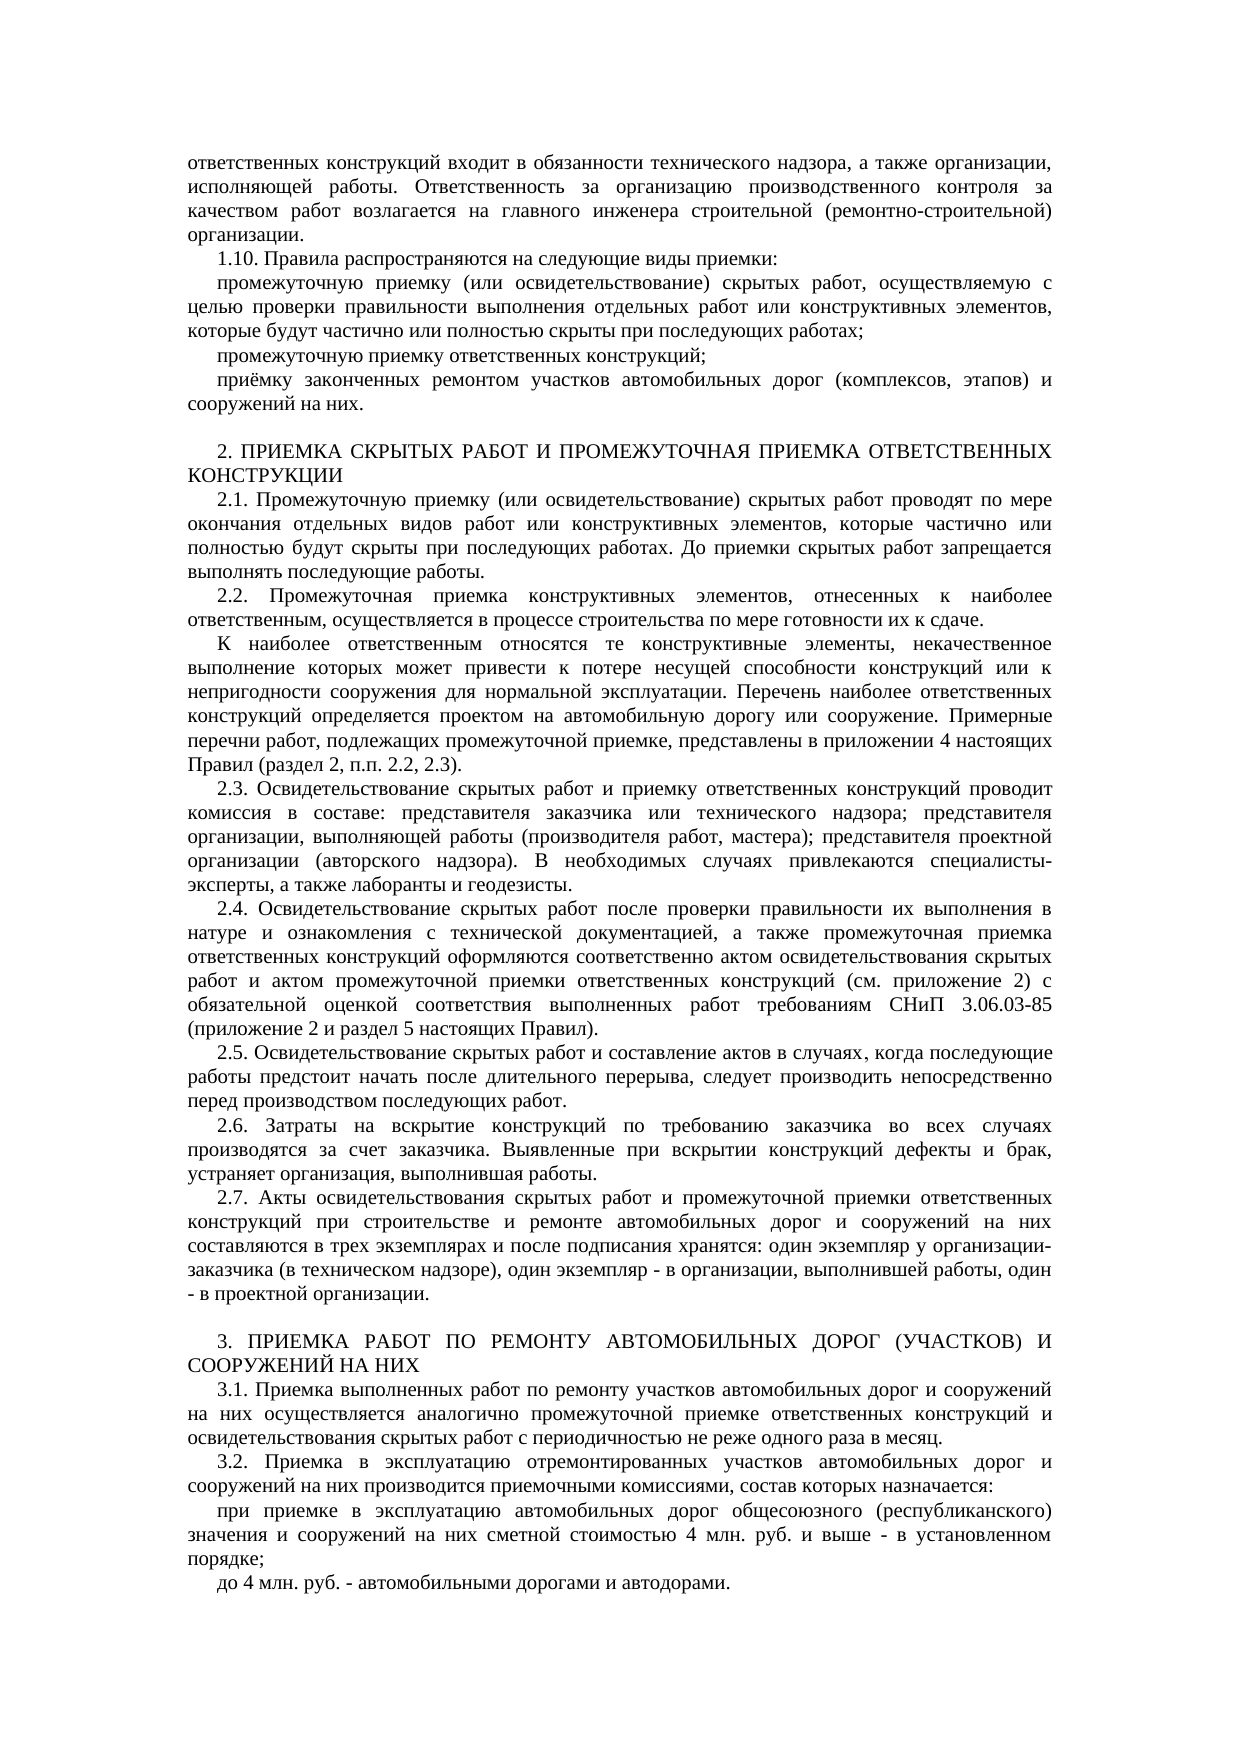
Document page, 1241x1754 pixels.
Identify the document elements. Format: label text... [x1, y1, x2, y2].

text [187, 150, 1053, 246]
text К наиболее ответственным относятся те конструктивные элементы, некачественное выполнение которых может привести к потере несущей способности конструкций или к непригодности сооружения для нормальной эксплуатации. Перечень наиболее ответственных конструкций определяется проектом на автомобильную дорогу или сооружение. Примерные перечни работ, подлежащих промежуточной приемке, представлены в приложении 4 настоящих Правил (раздел 2, п.п. 2.2, 2.3). [187, 631, 1053, 776]
text приёмку законченных ремонтом участков автомобильных дорог (комплексов, этапов) и сооружений на них. [187, 367, 1053, 415]
text 3. ПРИЕМКА РАБОТ ПО РЕМОНТУ АВТОМОБИЛЬНЫХ ДОРОГ (УЧАСТКОВ) И СООРУЖЕНИЙ НА НИХ [187, 1329, 1053, 1377]
text 2.3. Освидетельствование скрытых работ и приемку ответственных конструкций проводит комиссия в составе: представителя заказчика или технического надзора; представителя организации, выполняющей работы (производителя работ, мастера); представителя проектной организации (авторского надзора). В необходимых случаях привлекаются специалисты-эксперты, а также лаборанты и геодезисты. [187, 776, 1053, 896]
text промежуточную приемку (или освидетельствование) скрытых работ, осуществляемую с целью проверки правильности выполнения отдельных работ или конструктивных элементов, которые будут частично или полностью скрыты при последующих работах; [187, 270, 1053, 342]
text 2. ПРИЕМКА СКРЫТЫХ РАБОТ И ПРОМЕЖУТОЧНАЯ ПРИЕМКА ОТВЕТСТВЕННЫХ КОНСТРУКЦИИ [187, 439, 1053, 487]
text при приемке в эксплуатацию автомобильных дорог общесоюзного (республиканского) значения и сооружений на них сметной стоимостью 4 млн. руб. и выше - в установленном порядке; [187, 1497, 1053, 1570]
text 3.1. Приемка выполненных работ по ремонту участков автомобильных дорог и сооружений на них осуществляется аналогично промежуточной приемке ответственных конструкций и освидетельствования скрытых работ с периодичностью не реже одного раза в месяц. [187, 1377, 1053, 1449]
text до 4 млн. руб. - автомобильными дорогами и автодорами. [187, 1570, 1053, 1594]
text 2.6. Затраты на вскрытие конструкций по требованию заказчика во всех случаях производятся за счет заказчика. Выявленные при вскрытии конструкций дефекты и брак, устраняет организация, выполнившая работы. [187, 1112, 1053, 1185]
text 2.4. Освидетельствование скрытых работ после проверки правильности их выполнения в натуре и ознакомления с технической документацией, а также промежуточная приемка ответственных конструкций оформляются соответственно актом освидетельствования скрытых работ и актом промежуточной приемки ответственных конструкций (см. приложение 2) с обязательной оценкой соответствия выполненных работ требованиям СНиП 3.06.03-85 (приложение 2 и раздел 5 настоящих Правил). [187, 896, 1053, 1040]
text промежуточную приемку ответственных конструкций; [187, 342, 1053, 367]
text 3.2. Приемка в эксплуатацию отремонтированных участков автомобильных дорог и сооружений на них производится приемочными комиссиями, состав которых назначается: [187, 1449, 1053, 1497]
text 2.7. Акты освидетельствования скрытых работ и промежуточной приемки ответственных конструкций при строительстве и ремонте автомобильных дорог и сооружений на них составляются в трех экземплярах и после подписания хранятся: один экземпляр у организации-заказчика (в техническом надзоре), один экземпляр - в организации, выполнившей работы, один - в проектной организации. [187, 1185, 1053, 1305]
text 1.10. Правила распространяются на следующие виды приемки: [187, 246, 1053, 270]
text 2.2. Промежуточная приемка конструктивных элементов, отнесенных к наиболее ответственным, осуществляется в процессе строительства по мере готовности их к сдаче. [187, 583, 1053, 631]
text 2.5. Освидетельствование скрытых работ и составление актов в случаях когда последующие работы предстоит начать после длительного перерыва, следует производить непосредственно перед производством последующих работ. [187, 1040, 1053, 1112]
text 2.1. Промежуточную приемку (или освидетельствование) скрытых работ проводят по мере окончания отдельных видов работ или конструктивных элементов, которые частично или полностью будут скрыты при последующих работах. До приемки скрытых работ запрещается выполнять последующие работы. [187, 487, 1053, 583]
